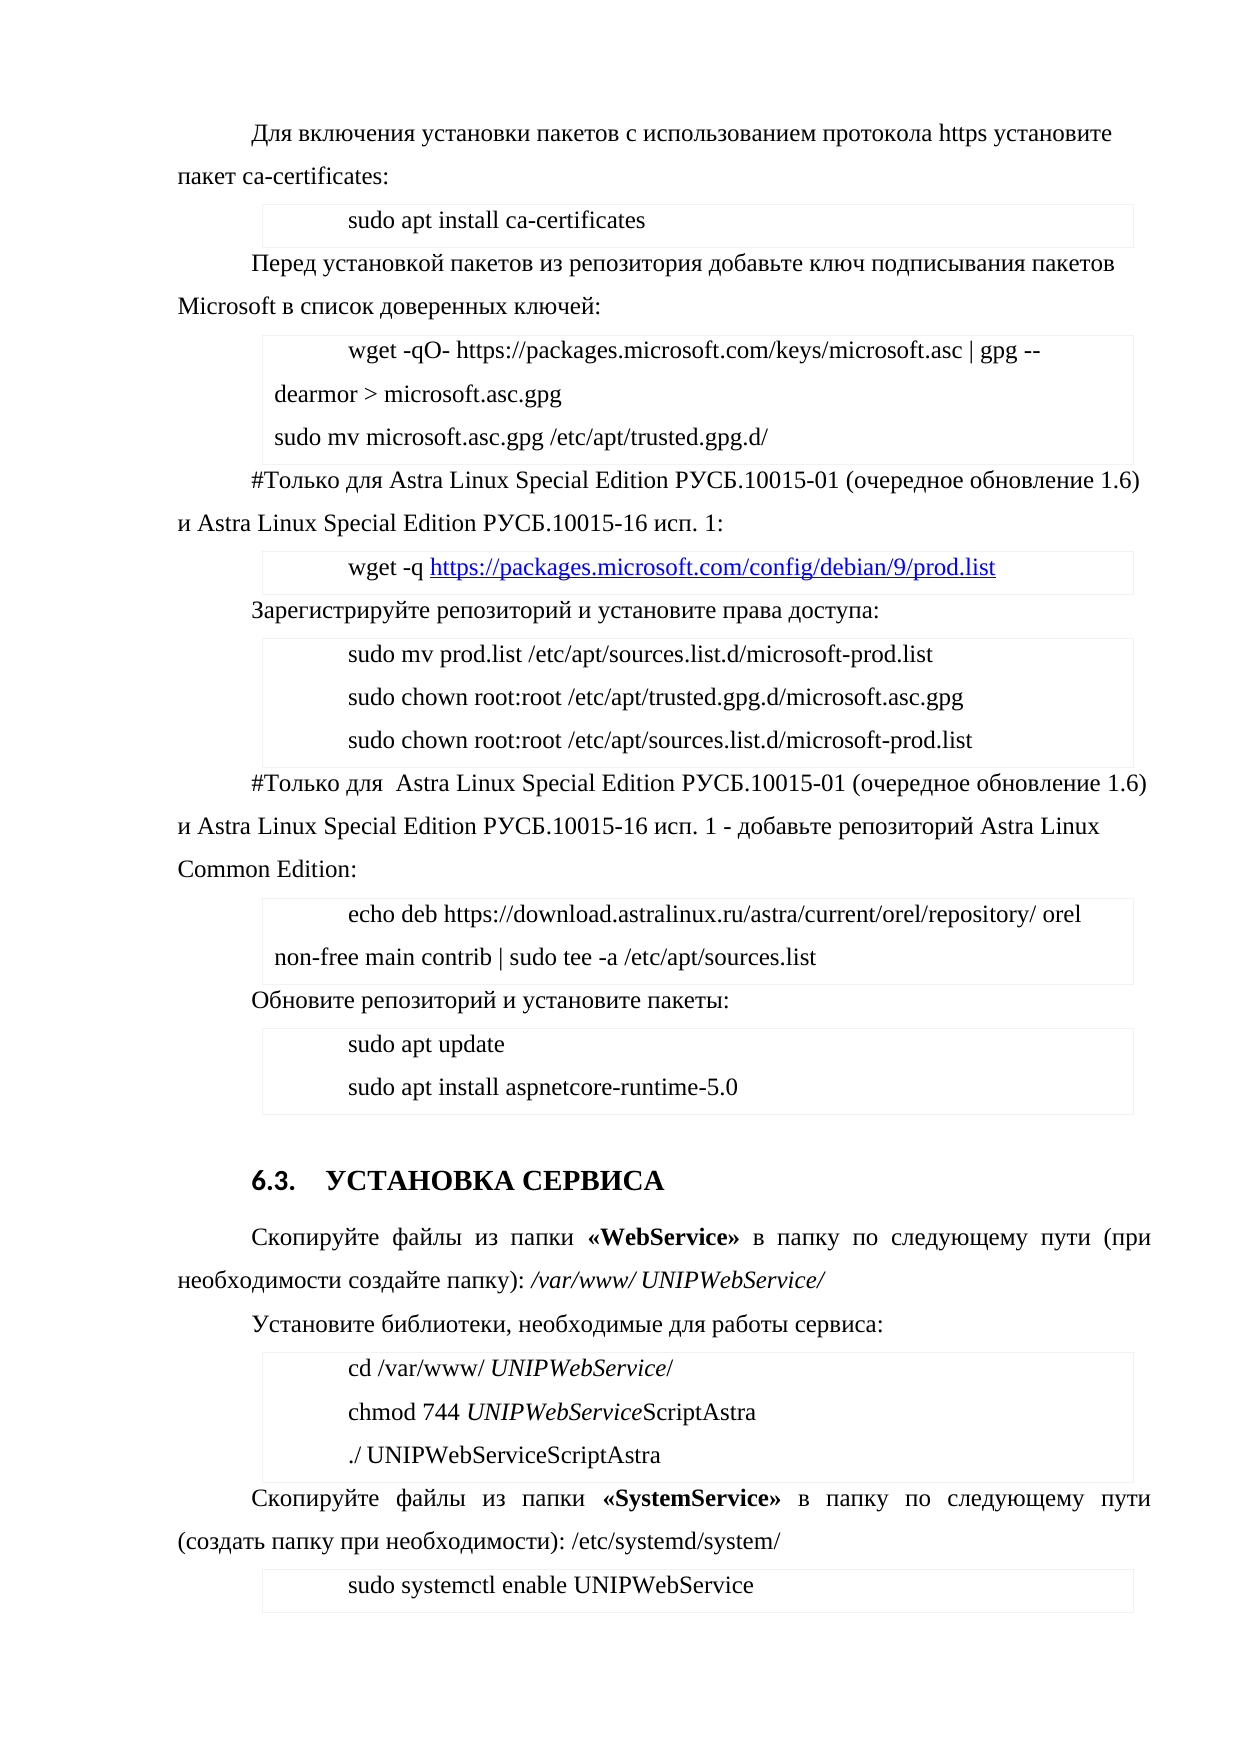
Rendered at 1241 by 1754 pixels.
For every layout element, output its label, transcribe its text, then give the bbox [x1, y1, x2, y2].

table_header echo deb https://download.astralinux.ru/astra/current/orel/repository/ orel non-free main contrib | sudo tee -a /etc/apt/sources.list [263, 899, 1133, 984]
table_header wget -qO- https://packages.microsoft.com/keys/microsoft.asc | gpg --dearmor > microsoft.asc.gpg sudo mv microsoft.asc.gpg /etc/apt/trusted.gpg.d/ [263, 336, 1133, 464]
list Зарегистрируйте репозиторий и установите права доступа: [177, 595, 1152, 624]
list Установите библиотеки, необходимые для работы сервиса: [177, 1309, 1152, 1338]
list Обновите репозиторий и установите пакеты: [177, 985, 1152, 1013]
list #Только для Astra Linux Special Edition РУСБ.10015-01 (очередное обновление 1.6) и Astra Linux Special Edition РУСБ.10015-16 исп. 1: [177, 465, 1152, 537]
list #Только для Astra Linux Special Edition РУСБ.10015-01 (очередное обновление 1.6) и Astra Linux Special Edition РУСБ.10015-16 исп. 1 - добавьте репозиторий Astra Linux Common Edition: [177, 768, 1152, 883]
table_header cd /var/www/ UNIPWebService/ chmod 744 UNIPWebServiceScriptAstra ./ UNIPWebServiceScriptAstra [263, 1353, 1133, 1482]
list Скопируйте файлы из папки «WebService» в папку по следующему пути (при необходимости создайте папку): /var/www/ UNIPWebService/ [177, 1222, 1152, 1295]
list Для включения установки пакетов с использованием протокола https установите пакет ca-certificates: [177, 118, 1152, 190]
subtitle УСТАНОВКА СЕРВИСА [177, 1162, 1152, 1197]
list Скопируйте файлы из папки «SystemService» в папку по следующему пути (создать папку при необходимости): /etc/systemd/system/ [177, 1483, 1152, 1554]
table_header sudo mv prod.list /etc/apt/sources.list.d/microsoft-prod.list sudo chown root:root /etc/apt/trusted.gpg.d/microsoft.asc.gpg sudo chown root:root /etc/apt/sources.list.d/microsoft-prod.list [263, 639, 1133, 767]
table_header wget -q https://packages.microsoft.com/config/debian/9/prod.list [263, 552, 1133, 594]
table_header sudo apt update sudo apt install aspnetcore-runtime-5.0 [263, 1029, 1133, 1114]
list Перед установкой пакетов из репозитория добавьте ключ подписывания пакетов Microsoft в список доверенных ключей: [177, 248, 1152, 320]
table_header sudo apt install ca-certificates [263, 205, 1133, 247]
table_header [263, 1570, 1133, 1612]
